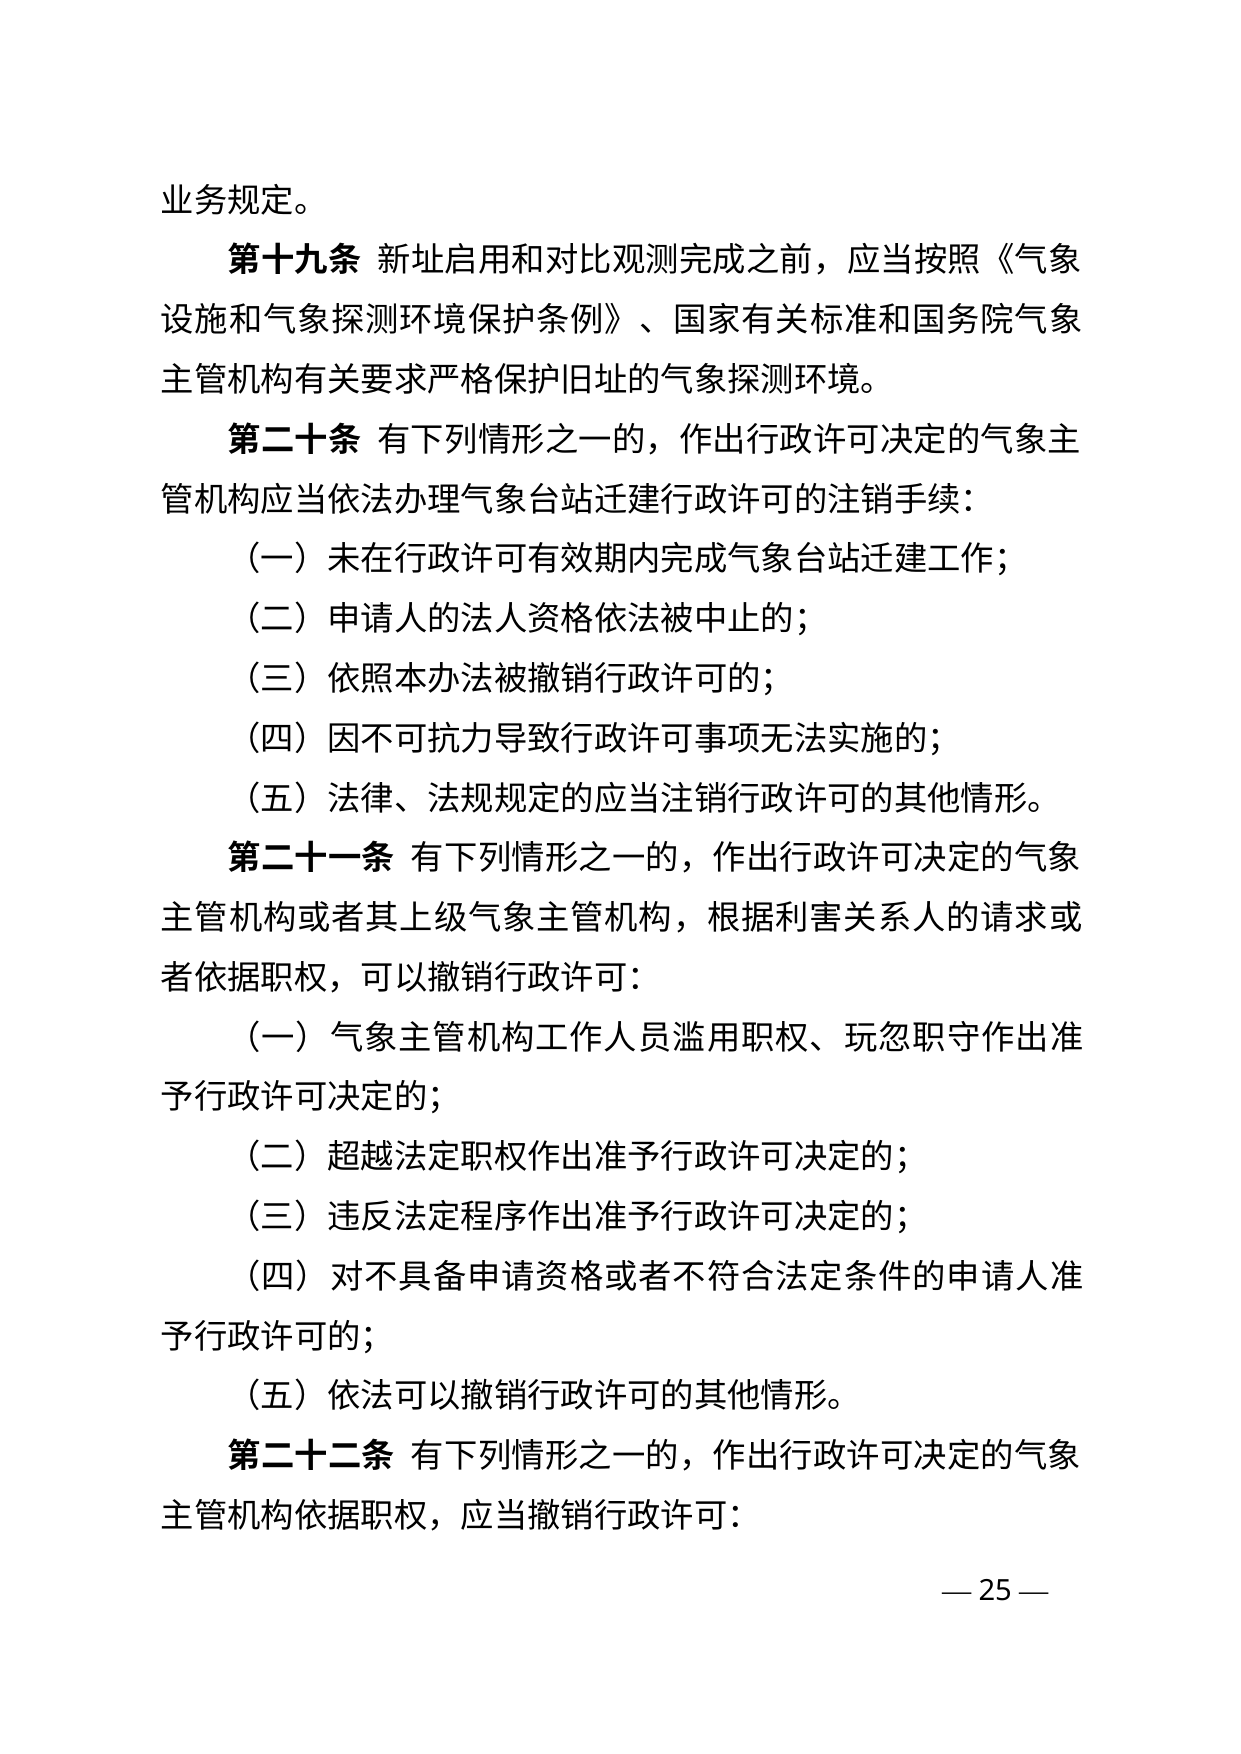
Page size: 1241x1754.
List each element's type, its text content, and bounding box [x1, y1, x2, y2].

text （五）依法可以撤销行政许可的其他情形。 [161, 1360, 1083, 1420]
text （三）违反法定程序作出准予行政许可决定的； [161, 1181, 1083, 1241]
text 第十九条 新址启用和对比观测完成之前，应当按照《气象设施和气象探测环境保护条例》、国家有关标准和国务院气象主管机构有关要求严格保护旧址的气象探测环境。 [161, 224, 1083, 403]
text （一）气象主管机构工作人员滥用职权、玩忽职守作出准予行政许可决定的； [161, 1001, 1083, 1121]
text （三）依照本办法被撤销行政许可的； [161, 643, 1083, 702]
text （二）申请人的法人资格依法被中止的； [161, 583, 1083, 643]
text 第二十条 有下列情形之一的，作出行政许可决定的气象主管机构应当依法办理气象台站迁建行政许可的注销手续： [161, 403, 1083, 523]
text （一）未在行政许可有效期内完成气象台站迁建工作； [161, 523, 1083, 583]
text （四）因不可抗力导致行政许可事项无法实施的； [161, 702, 1083, 762]
text 第二十一条 有下列情形之一的，作出行政许可决定的气象主管机构或者其上级气象主管机构，根据利害关系人的请求或者依据职权，可以撤销行政许可： [161, 822, 1083, 1001]
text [161, 164, 1083, 224]
text （五）法律、法规规定的应当注销行政许可的其他情形。 [161, 762, 1083, 822]
text （四）对不具备申请资格或者不符合法定条件的申请人准予行政许可的； [161, 1241, 1083, 1360]
text （二）超越法定职权作出准予行政许可决定的； [161, 1121, 1083, 1181]
text 第二十二条 有下列情形之一的，作出行政许可决定的气象主管机构依据职权，应当撤销行政许可： [161, 1420, 1083, 1539]
